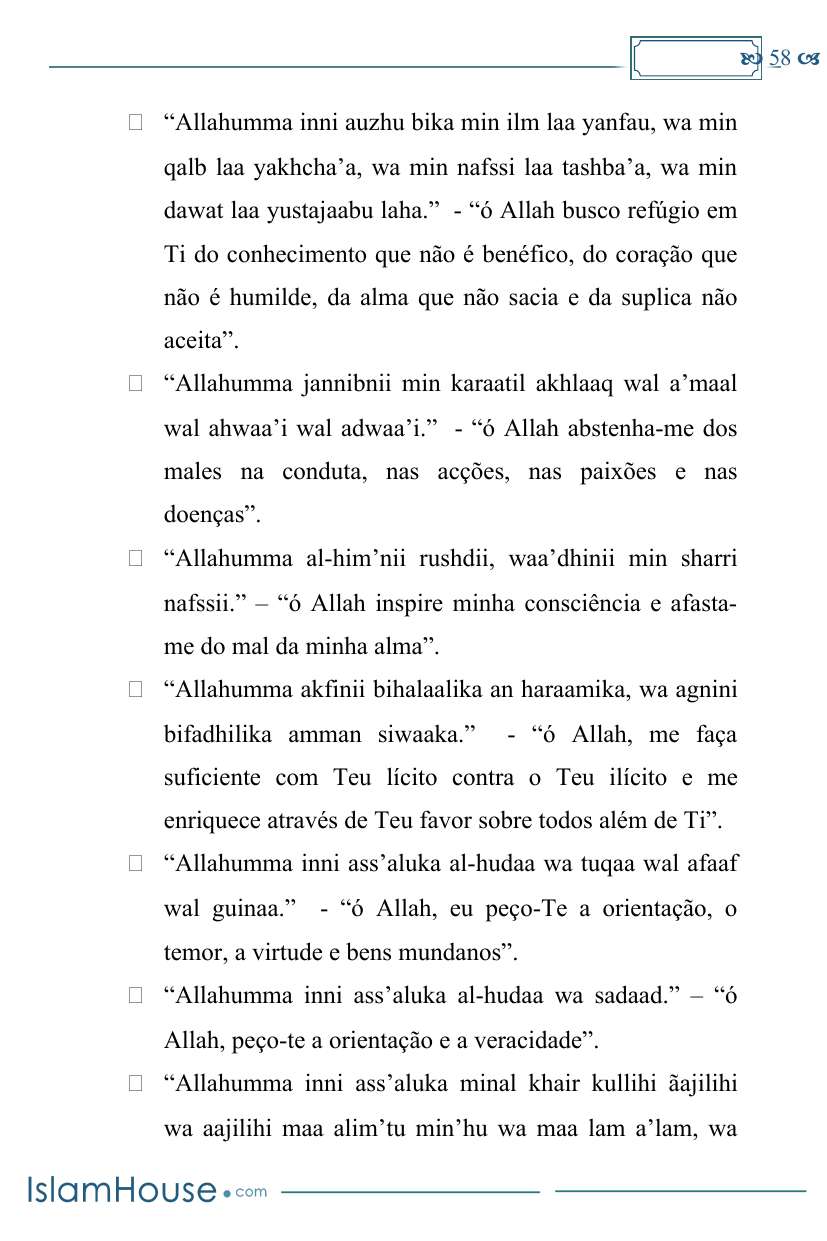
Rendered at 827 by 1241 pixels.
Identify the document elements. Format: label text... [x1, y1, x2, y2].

list “Allahumma inni ass’aluka al-hudaa wa tuqaa wal afaaf wal guinaa.” - “ó Allah, eu peço-Te a orientação, o temor, a virtude e bens mundanos”. [126, 848, 738, 965]
list “Allahumma akfinii bihalaalika an haraamika, wa agnini bifadhilika amman siwaaka.” - “ó Allah, me faça suficiente com Teu lícito contra o Teu ilícito e me enriquece através de Teu favor sobre todos além de Ti”. [126, 674, 738, 834]
list “Allahumma inni auzhu bika min ilm laa yanfau, wa min qalb laa yakhcha’a, wa min nafssi laa tashba’a, wa min dawat laa yustajaabu laha.” - “ó Allah busco refúgio em Ti do conhecimento que não é benéfico, do coração que não é humilde, da alma que não sacia e da suplica não aceita”. [126, 107, 738, 354]
list “Allahumma jannibnii min karaatil akhlaaq wal a’maal wal ahwaa’i wal adwaa’i.” - “ó Allah abstenha-me dos males na conduta, nas acções, nas paixões e nas doenças”. [126, 368, 738, 528]
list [126, 1068, 738, 1142]
picture [20, 1171, 541, 1209]
list “Allahumma inni ass’aluka al-hudaa wa sadaad.” – “ó Allah, peço-te a orientação e a veracidade”. [126, 980, 738, 1054]
picture [548, 1170, 807, 1208]
list “Allahumma al-him’nii rushdii, waa’dhinii min sharri nafssii.” – “ó Allah inspire minha consciência e afasta-me do mal da minha alma”. [126, 543, 738, 659]
